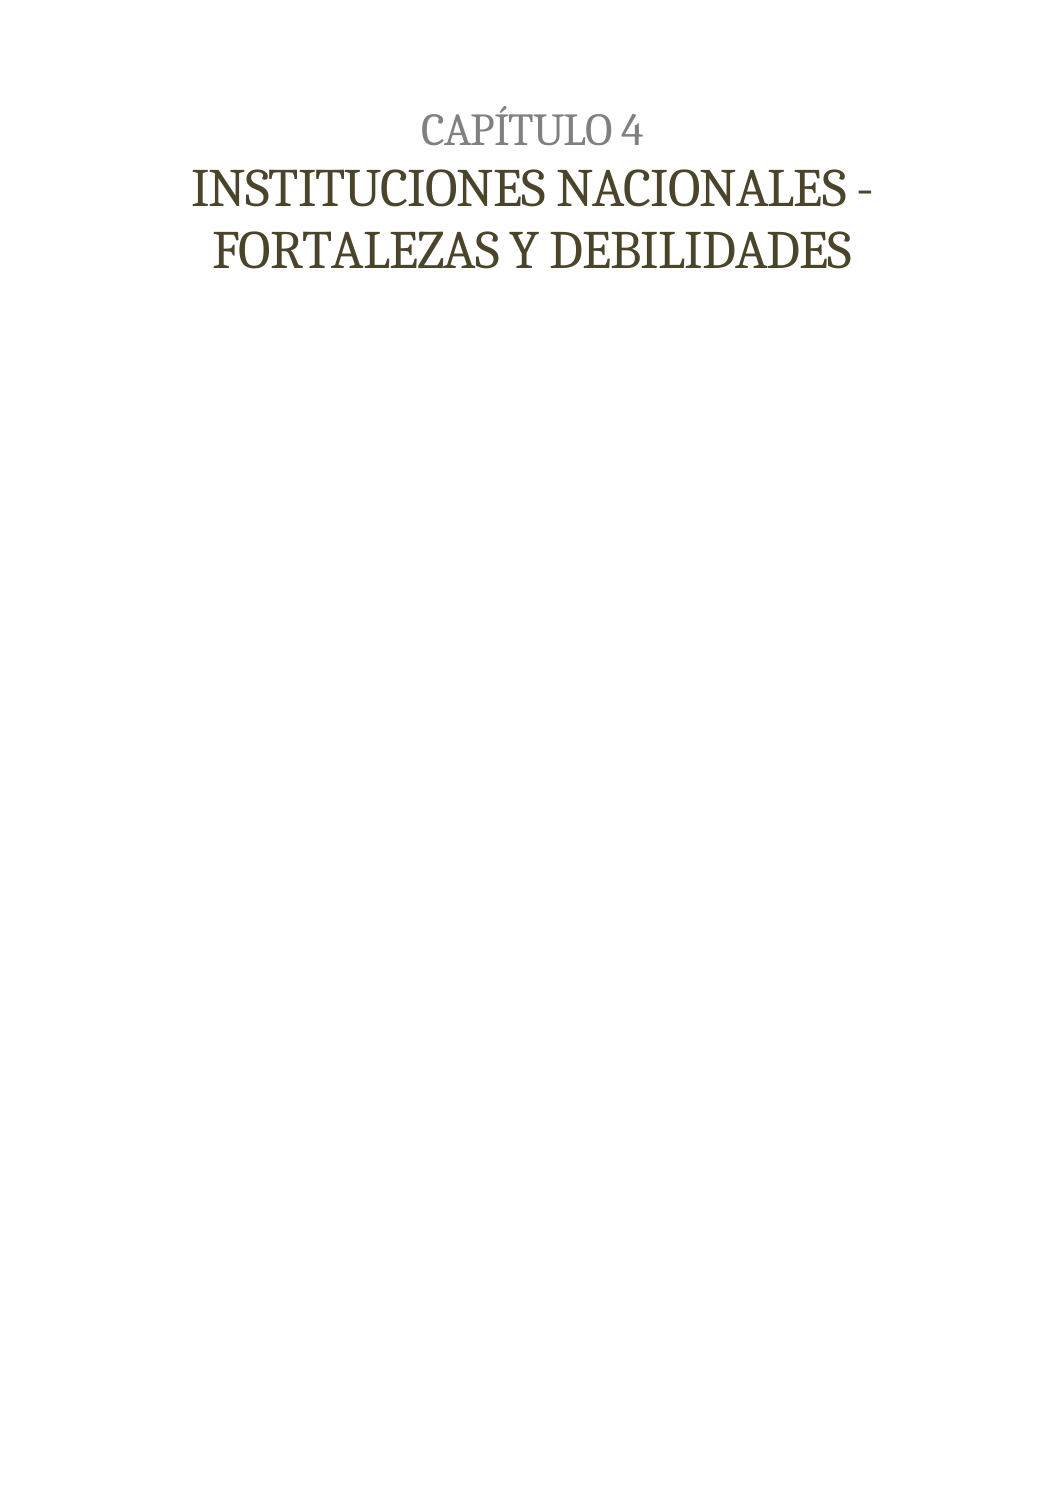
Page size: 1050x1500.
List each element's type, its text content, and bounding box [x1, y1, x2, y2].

text CAPÍTULO 4 INSTITUCIONES NACIONALES - FORTALEZAS Y DEBILIDADES [135, 104, 930, 282]
